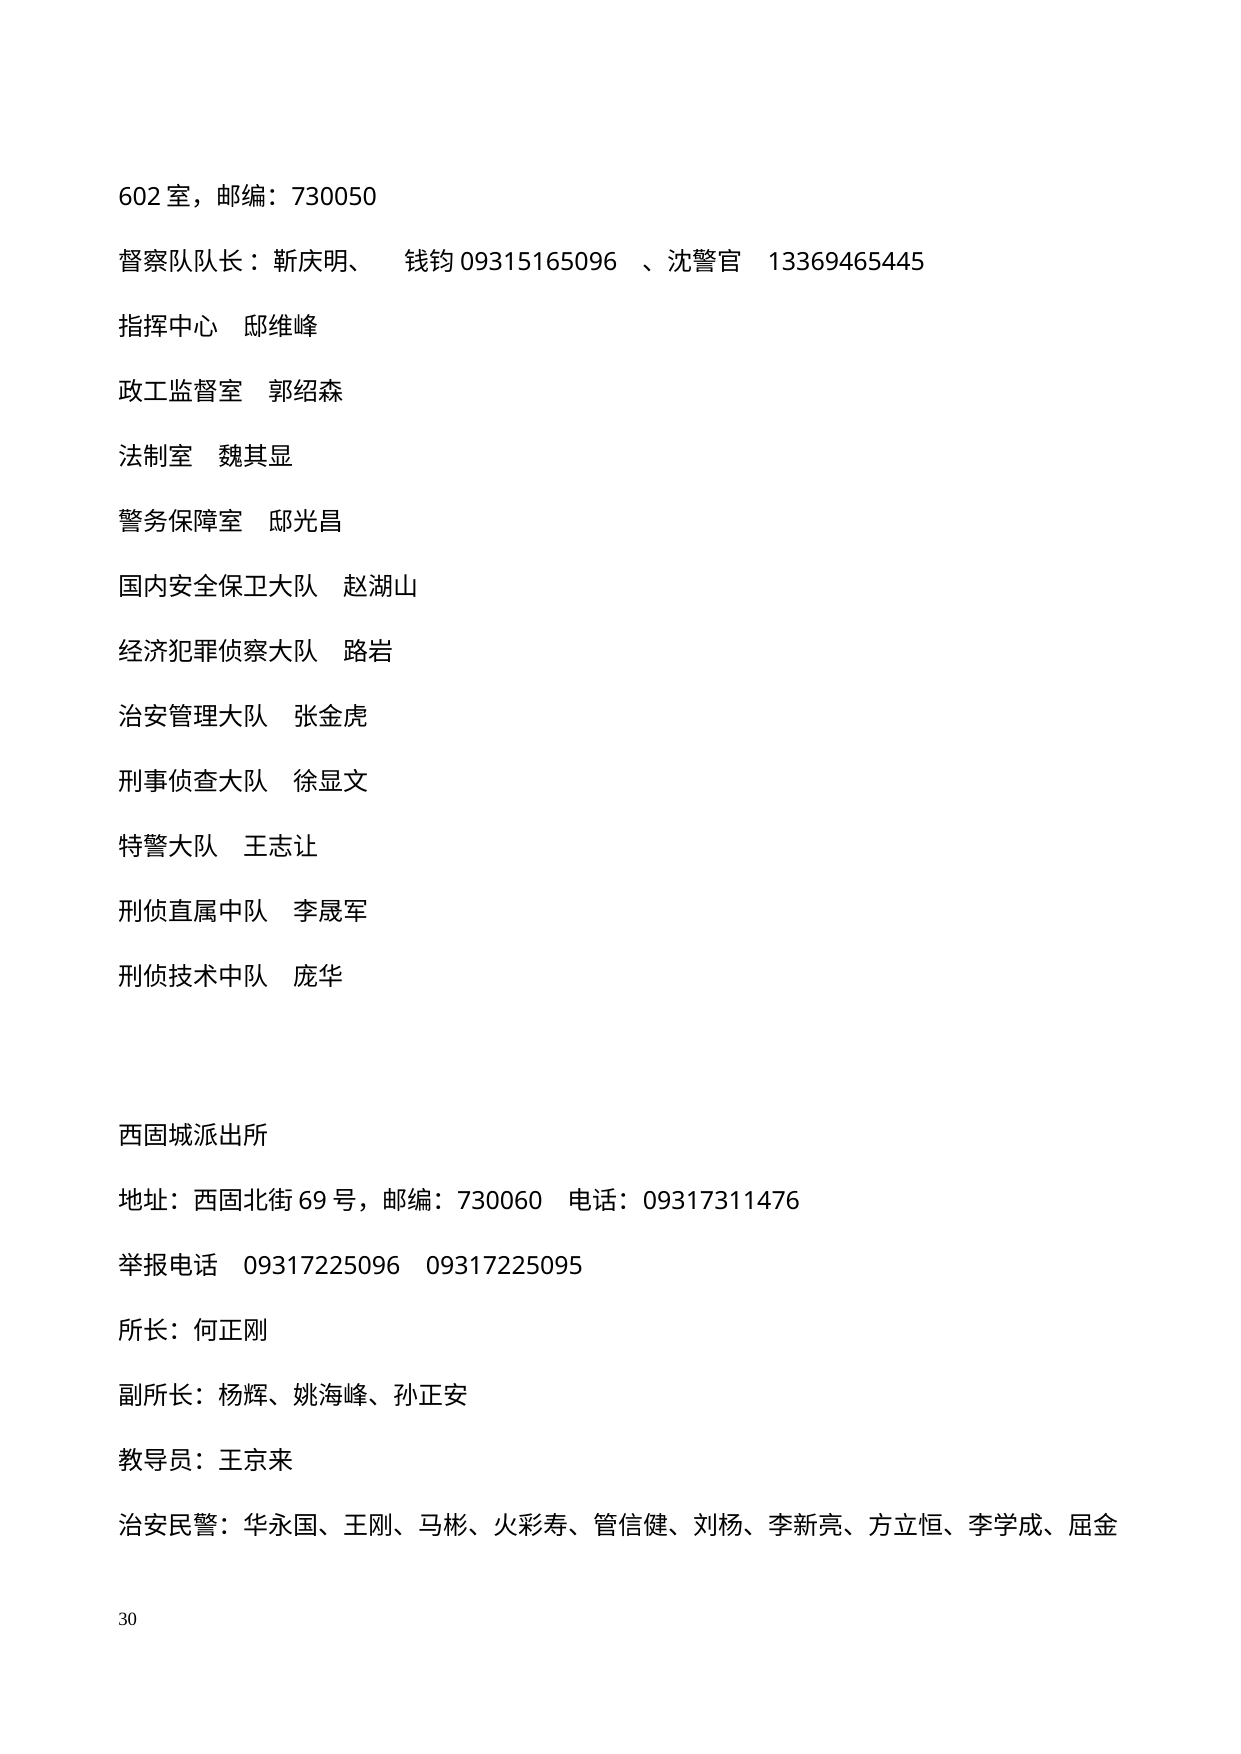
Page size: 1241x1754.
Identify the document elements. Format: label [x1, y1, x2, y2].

text [118, 162, 1122, 1072]
text [118, 1101, 1122, 1556]
